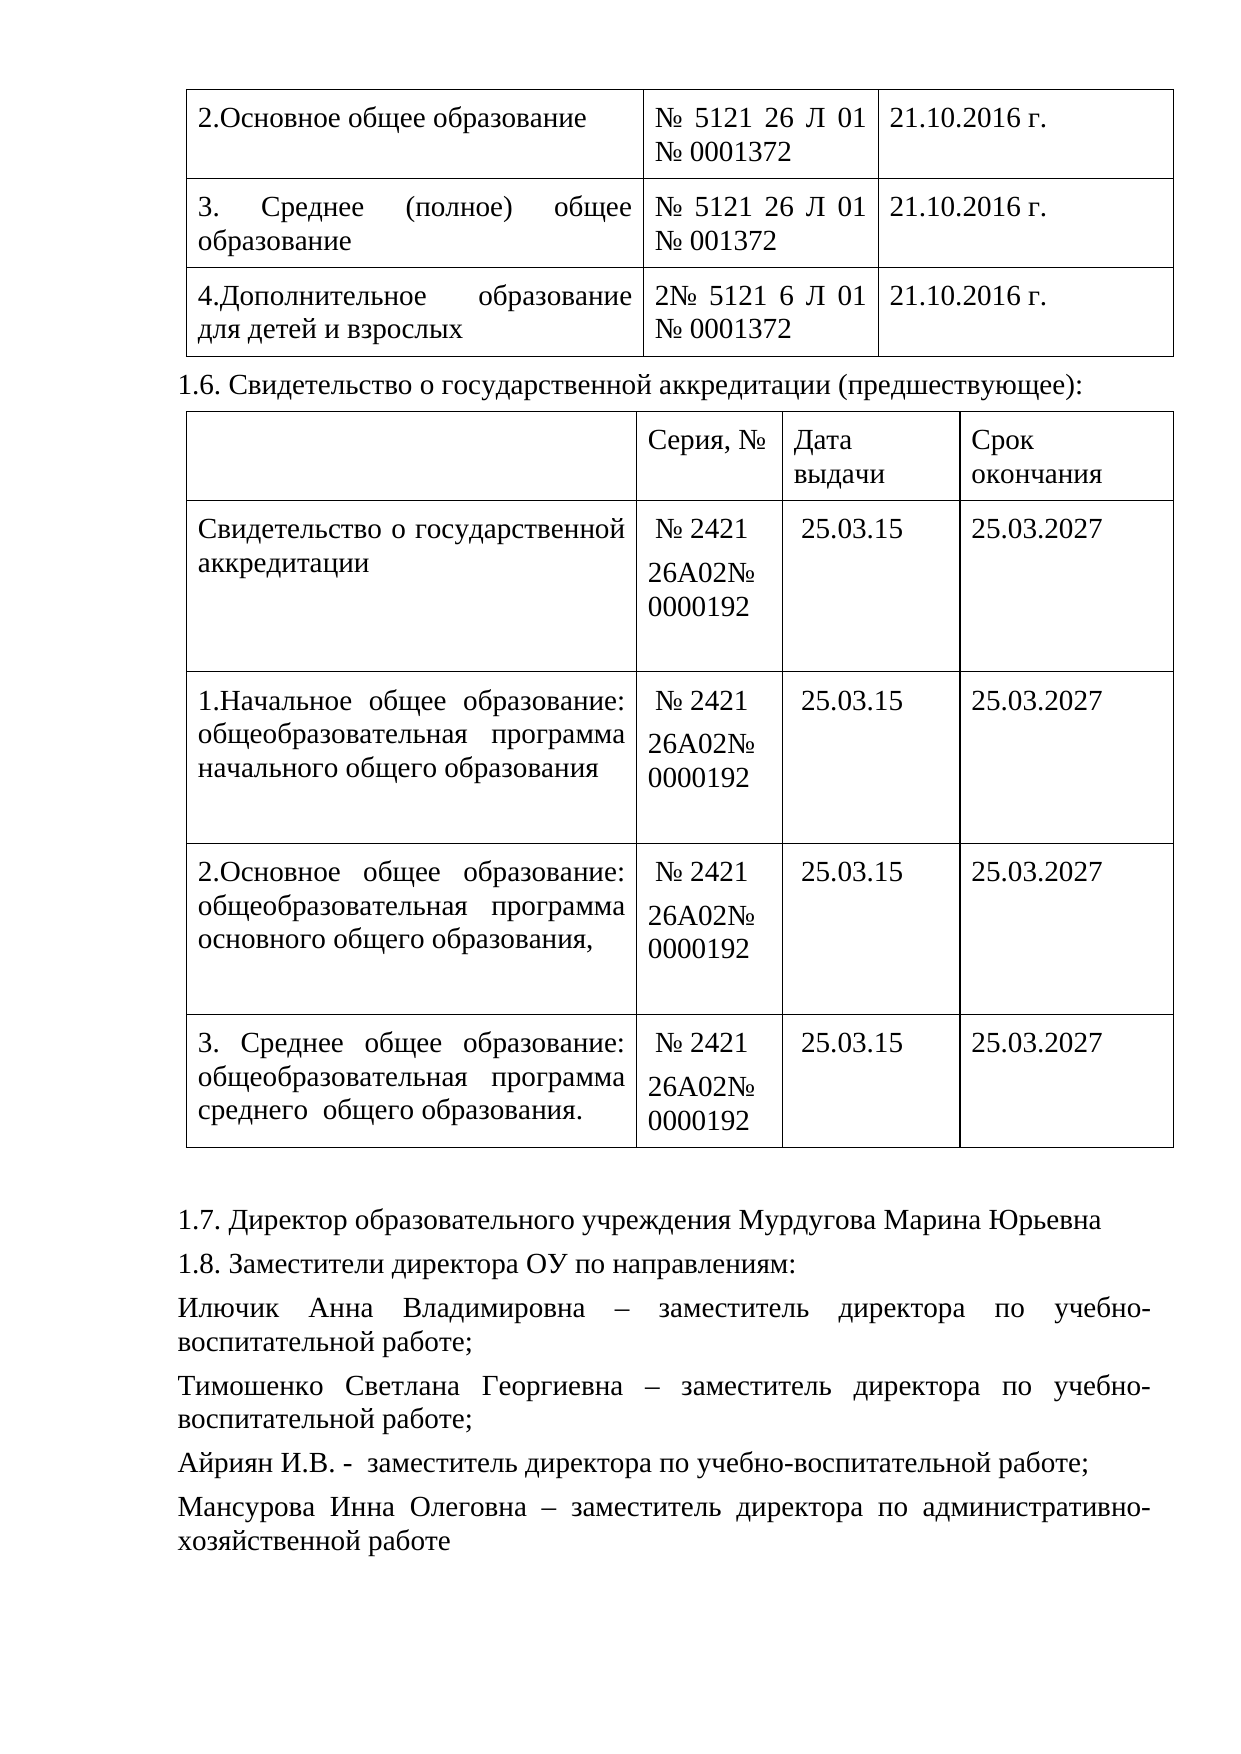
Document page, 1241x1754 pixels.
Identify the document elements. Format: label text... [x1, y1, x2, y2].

table_header Серия, № [637, 412, 782, 500]
table_cell 2№ 5121 6 Л 01 № 0001372 [644, 268, 878, 356]
text Айриян И.В. - заместитель директора по учебно-воспитательной работе; [177, 1445, 1152, 1479]
table_header Дата выдачи [783, 412, 959, 500]
table_cell 21.10.2016 г. [879, 268, 1173, 356]
table_cell Свидетельство о государственной аккредитации [187, 501, 636, 671]
table_cell 21.10.2016 г. [879, 179, 1173, 267]
table_cell № 2421 26А02№ 0000192 [637, 501, 782, 671]
table_cell 25.03.2027 [961, 501, 1173, 671]
text Илючик Анна Владимировна – заместитель директора по учебно-воспитательной работе; [177, 1290, 1152, 1357]
table_cell 1.Начальное общее образование: общеобразовательная программа начального общего образования [187, 672, 636, 843]
table_header Срок окончания [961, 412, 1173, 500]
table_cell 25.03.2027 [961, 672, 1173, 843]
table_cell 21.10.2016 г. [879, 90, 1173, 178]
table_cell 3. Среднее (полное) общее образование [187, 179, 643, 267]
table_cell 25.03.2027 [961, 844, 1173, 1014]
table_cell № 2421 26А02№ 0000192 [637, 672, 782, 843]
table_cell 25.03.15 [783, 844, 959, 1014]
text Мансурова Инна Олеговна – заместитель директора по административно-хозяйственной работе [177, 1489, 1152, 1556]
table_cell 2.Основное общее образование [187, 90, 643, 178]
table_cell № 5121 26 Л 01 № 0001372 [644, 90, 878, 178]
text 1.8. Заместители директора ОУ по направлениям: [177, 1246, 1152, 1280]
text 1.6. Свидетельство о государственной аккредитации (предшествующее): [177, 367, 1149, 401]
table_cell 25.03.15 [783, 672, 959, 843]
table_cell 2.Основное общее образование: общеобразовательная программа основного общего образования, [187, 844, 636, 1014]
text 1.7. Директор образовательного учреждения Мурдугова Марина Юрьевна [177, 1202, 1152, 1236]
table_cell 3. Среднее общее образование: общеобразовательная программа среднего общего образования. [187, 1015, 636, 1147]
table_cell 25.03.15 [783, 501, 959, 671]
table_cell № 2421 26А02№ 0000192 [637, 844, 782, 1014]
table_cell № 2421 26А02№ 0000192 [637, 1015, 782, 1147]
table_header [187, 412, 636, 500]
table_cell № 5121 26 Л 01 № 001372 [644, 179, 878, 267]
table_cell 25.03.2027 [961, 1015, 1173, 1147]
text Тимошенко Светлана Георгиевна – заместитель директора по учебно-воспитательной работе; [177, 1368, 1152, 1435]
table_cell 25.03.15 [783, 1015, 959, 1147]
table_cell 4.Дополнительное образование для детей и взрослых [187, 268, 643, 356]
